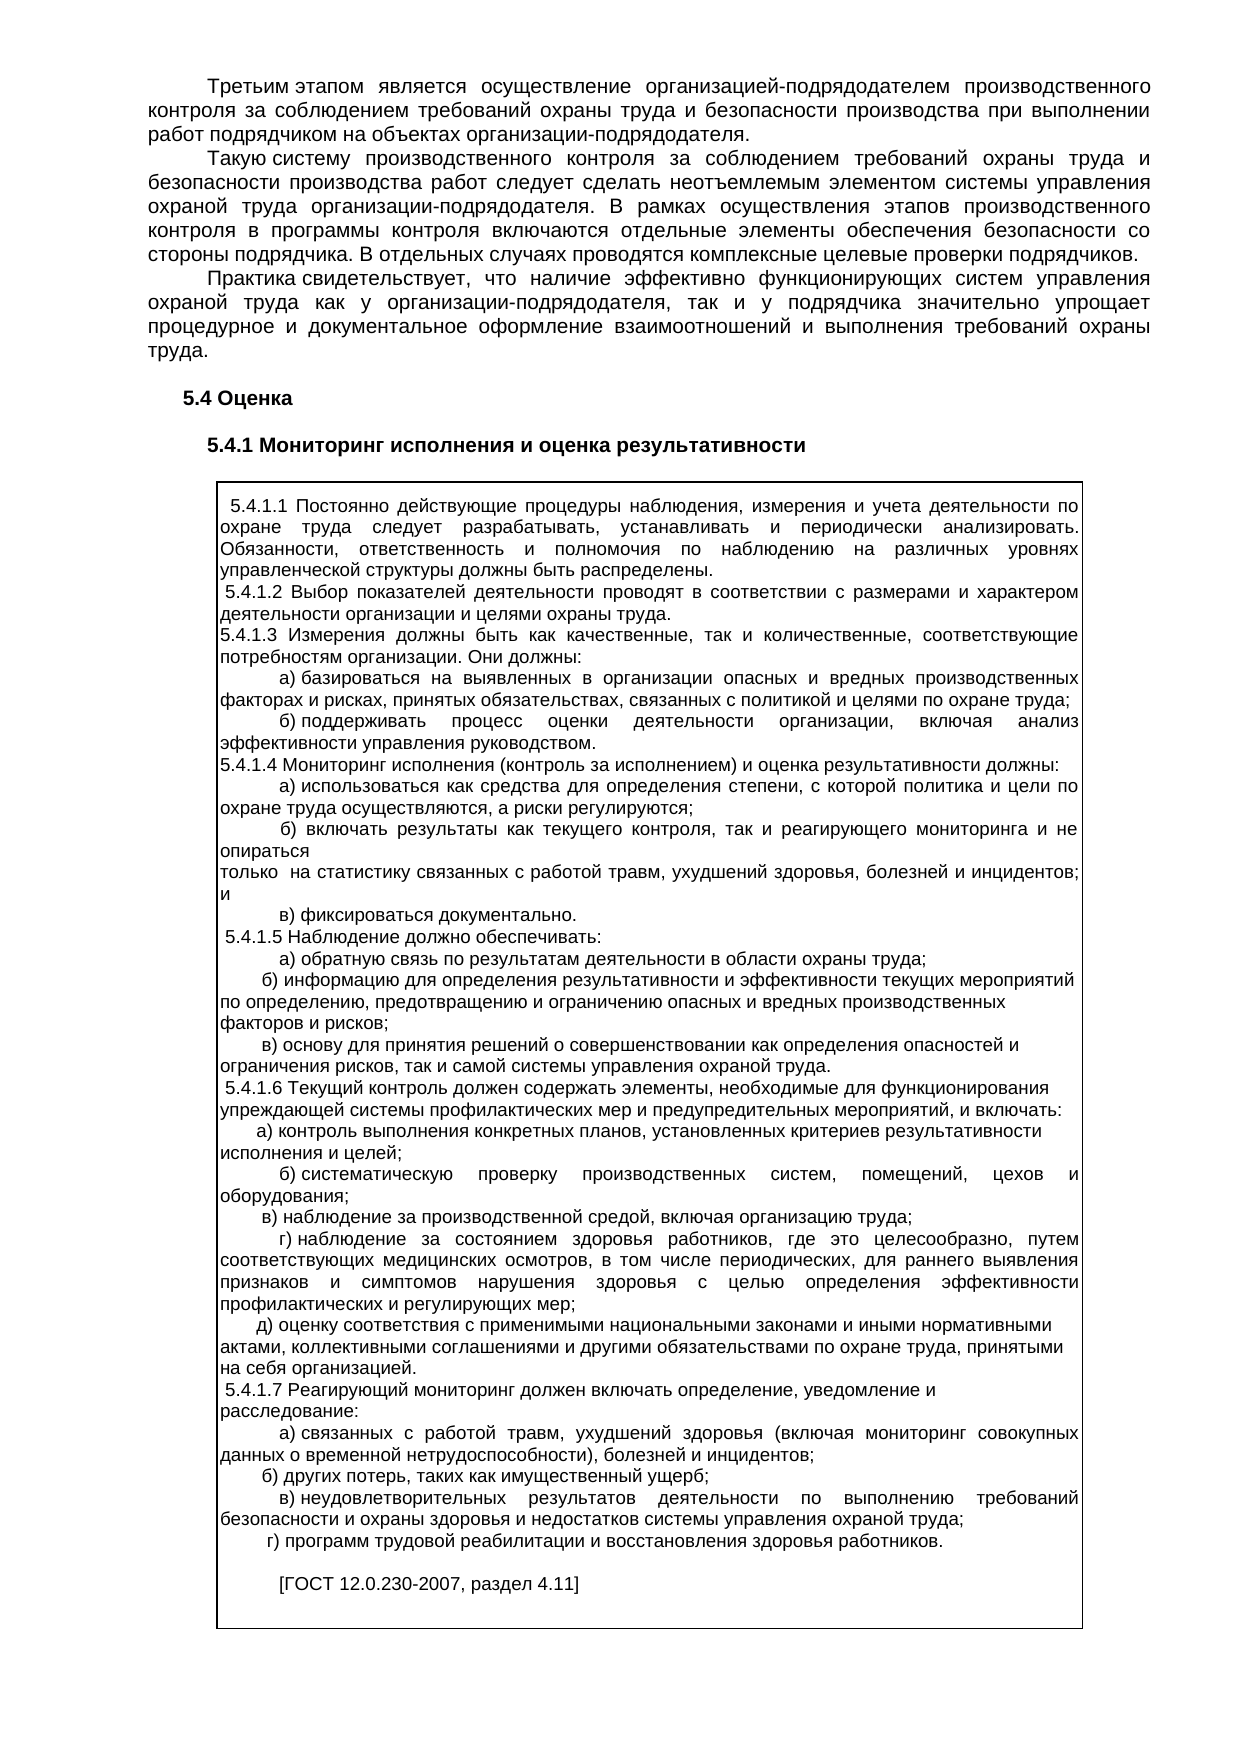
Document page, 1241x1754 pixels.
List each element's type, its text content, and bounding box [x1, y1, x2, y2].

table_header 5.4.1.1 Постоянно действующие процедуры наблюдения, измерения и учета деятельности по охране труда следует разрабатывать, устанавливать и периодически анализировать. Обязанности, ответственность и полномочия по наблюдению на различных уровнях управленческой структуры должны быть распределены. 5.4.1.2 Выбор показателей деятельности проводят в соответствии с размерами и характером деятельности организации и целями охраны труда. 5.4.1.3 Измерения должны быть как качественные, так и количественные, соответствующие потребностям организации. Они должны: а) базироваться на выявленных в организации опасных и вредных производственных факторах и рисках, принятых обязательствах, связанных с политикой и целями по охране труда; б) поддерживать процесс оценки деятельности организации, включая анализ эффективности управления руководством. 5.4.1.4 Мониторинг исполнения (контроль за исполнением) и оценка результативности должны: а) использоваться как средства для определения степени, с которой политика и цели по охране труда осуществляются, а риски регулируются; б) включать результаты как текущего контроля, так и реагирующего мониторинга и не опираться только на статистику связанных с работой травм, ухудшений здоровья, болезней и инцидентов; и в) фиксироваться документально. 5.4.1.5 Наблюдение должно обеспечивать: а) обратную связь по результатам деятельности в области охраны труда; б) информацию для определения результативности и эффективности текущих мероприятий по определению, предотвращению и ограничению опасных и вредных производственных факторов и рисков; в) основу для принятия решений о совершенствовании как определения опасностей и ограничения рисков, так и самой системы управления охраной труда. 5.4.1.6 Текущий контроль должен содержать элементы, необходимые для функционирования упреждающей системы профилактических мер и предупредительных мероприятий, и включать: а) контроль выполнения конкретных планов, установленных критериев результативности исполнения и целей; б) систематическую проверку производственных систем, помещений, цехов и оборудования; в) наблюдение за производственной средой, включая организацию труда; г) наблюдение за состоянием здоровья работников, где это целесообразно, путем соответствующих медицинских осмотров, в том числе периодических, для раннего выявления признаков и симптомов нарушения здоровья с целью определения эффективности профилактических и регулирующих мер; д) оценку соответствия с применимыми национальными законами и иными нормативными актами, коллективными соглашениями и другими обязательствами по охране труда, принятыми на себя организацией. 5.4.1.7 Реагирующий мониторинг должен включать определение, уведомление и расследование: а) связанных с работой травм, ухудшений здоровья (включая мониторинг совокупных данных о временной нетрудоспособности), болезней и инцидентов; б) других потерь, таких как имущественный ущерб; в) неудовлетворительных результатов деятельности по выполнению требований безопасности и охраны здоровья и недостатков системы управления охраной труда; г) программ трудовой реабилитации и восстановления здоровья работников. [ГОСТ 12.0.230-2007, раздел 4.11] [218, 483, 1082, 1628]
text Такую систему производственного контроля за соблюдением требований охраны труда и безопасности производства работ следует сделать неотъемлемым элементом системы управления охраной труда организации-подрядодателя. В рамках осуществления этапов производственного контроля в программы контроля включаются отдельные элементы обеспечения безопасности со стороны подрядчика. В отдельных случаях проводятся комплексные целевые проверки подрядчиков. [148, 146, 1152, 266]
text 5.4 Оценка [148, 385, 1152, 409]
text Практика свидетельствует, что наличие эффективно функционирующих систем управления охраной труда как у организации-подрядодателя, так и у подрядчика значительно упрощает процедурное и документальное оформление взаимоотношений и выполнения требований охраны труда. [148, 266, 1152, 361]
text Третьим этапом является осуществление организацией-подрядодателем производственного контроля за соблюдением требований охраны труда и безопасности производства при выполнении работ подрядчиком на объектах организации-подрядодателя. [148, 74, 1152, 146]
text 5.4.1 Мониторинг исполнения и оценка результативности [148, 433, 1152, 457]
